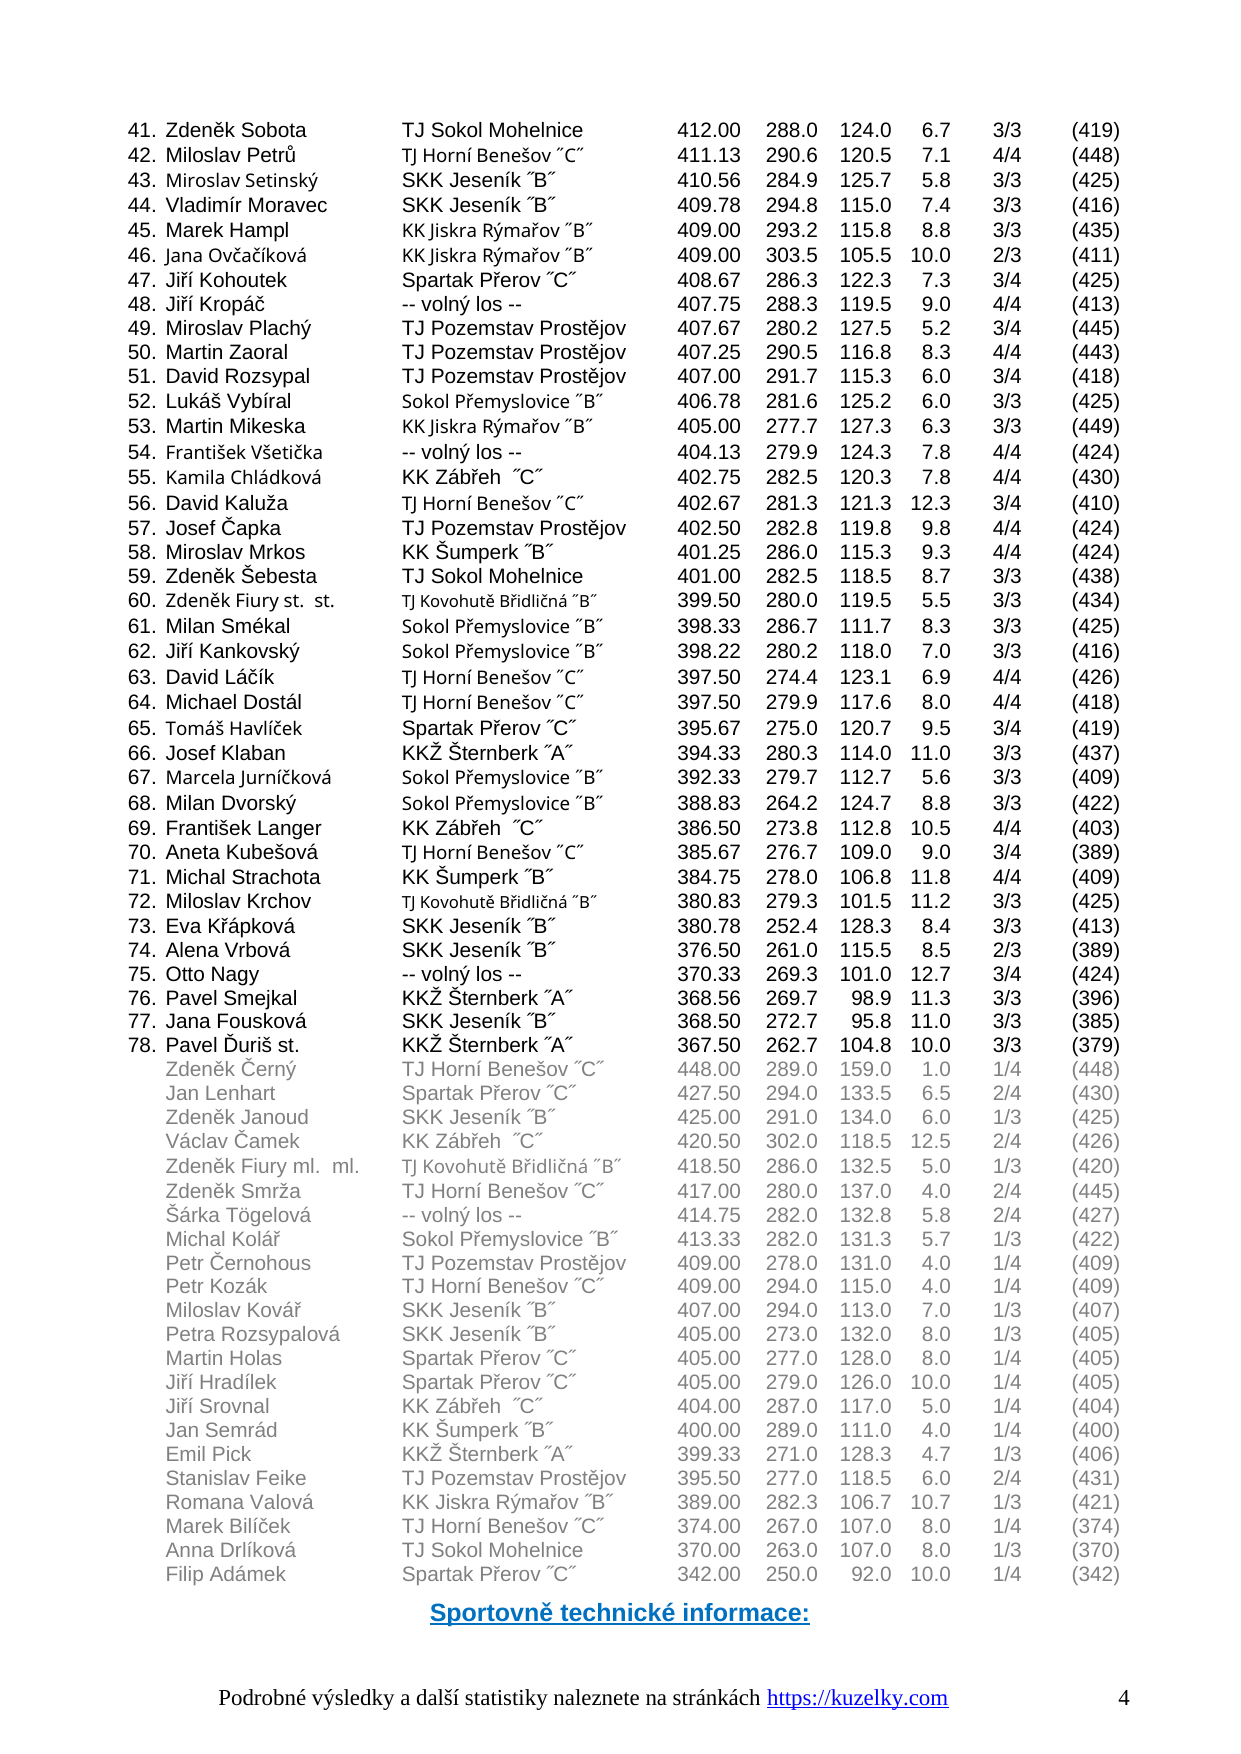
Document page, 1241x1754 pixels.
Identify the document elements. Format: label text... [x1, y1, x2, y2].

text Jiří Hradílek Spartak Přerov ˝C˝ 405.00 279.0 126.0 10.0 1/4 (405) [106, 1370, 1134, 1394]
text 51. David Rozsypal TJ Pozemstav Prostějov 407.00 291.7 115.3 6.0 3/4 (418) [106, 364, 1134, 388]
text Petr Kozák TJ Horní Benešov ˝C˝ 409.00 294.0 115.0 4.0 1/4 (409) [106, 1274, 1134, 1298]
text 58. Miroslav Mrkos KK Šumperk ˝B˝ 401.25 286.0 115.3 9.3 4/4 (424) [106, 539, 1134, 563]
text 42. Miloslav Petrů TJ Horní Benešov ˝C˝ 411.13 290.6 120.5 7.1 4/4 (448) [106, 142, 1134, 168]
text 62. Jiří Kankovský Sokol Přemyslovice ˝B˝ 398.22 280.2 118.0 7.0 3/3 (416) [106, 638, 1134, 664]
text 71. Michal Strachota KK Šumperk ˝B˝ 384.75 278.0 106.8 11.8 4/4 (409) [106, 865, 1134, 889]
text 70. Aneta Kubešová TJ Horní Benešov ˝C˝ 385.67 276.7 109.0 9.0 3/4 (389) [106, 839, 1134, 865]
text Martin Holas Spartak Přerov ˝C˝ 405.00 277.0 128.0 8.0 1/4 (405) [106, 1346, 1134, 1370]
text 66. Josef Klaban KKŽ Šternberk ˝A˝ 394.33 280.3 114.0 11.0 3/3 (437) [106, 741, 1134, 764]
text Emil Pick KKŽ Šternberk ˝A˝ 399.33 271.0 128.3 4.7 1/3 (406) [106, 1442, 1134, 1466]
text 50. Martin Zaoral TJ Pozemstav Prostějov 407.25 290.5 116.8 8.3 4/4 (443) [106, 340, 1134, 364]
text Jan Lenhart Spartak Přerov ˝C˝ 427.50 294.0 133.5 6.5 2/4 (430) [106, 1081, 1134, 1105]
text 47. Jiří Kohoutek Spartak Přerov ˝C˝ 408.67 286.3 122.3 7.3 3/4 (425) [106, 268, 1134, 292]
text 45. Marek Hampl KK Jiskra Rýmařov ˝B˝ 409.00 293.2 115.8 8.8 3/3 (435) [106, 217, 1134, 243]
text Sportovně technické informace: [94, 1598, 1145, 1627]
text 55. Kamila Chládková KK Zábřeh ˝C˝ 402.75 282.5 120.3 7.8 4/4 (430) [106, 464, 1134, 490]
text Zdeněk Smrža TJ Horní Benešov ˝C˝ 417.00 280.0 137.0 4.0 2/4 (445) [106, 1178, 1134, 1202]
text Jan Semrád KK Šumperk ˝B˝ 400.00 289.0 111.0 4.0 1/4 (400) [106, 1418, 1134, 1442]
text 74. Alena Vrbová SKK Jeseník ˝B˝ 376.50 261.0 115.5 8.5 2/3 (389) [106, 937, 1134, 961]
text 67. Marcela Jurníčková Sokol Přemyslovice ˝B˝ 392.33 279.7 112.7 5.6 3/3 (409) [106, 764, 1134, 790]
text 59. Zdeněk Šebesta TJ Sokol Mohelnice 401.00 282.5 118.5 8.7 3/3 (438) [106, 563, 1134, 587]
text Marek Bilíček TJ Horní Benešov ˝C˝ 374.00 267.0 107.0 8.0 1/4 (374) [106, 1514, 1134, 1538]
text 48. Jiří Kropáč -- volný los -- 407.75 288.3 119.5 9.0 4/4 (413) [106, 292, 1134, 316]
text 61. Milan Smékal Sokol Přemyslovice ˝B˝ 398.33 286.7 111.7 8.3 3/3 (425) [106, 613, 1134, 638]
text 75. Otto Nagy -- volný los -- 370.33 269.3 101.0 12.7 3/4 (424) [106, 961, 1134, 985]
text 69. František Langer KK Zábřeh ˝C˝ 386.50 273.8 112.8 10.5 4/4 (403) [106, 816, 1134, 839]
text 64. Michael Dostál TJ Horní Benešov ˝C˝ 397.50 279.9 117.6 8.0 4/4 (418) [106, 689, 1134, 715]
text Václav Čamek KK Zábřeh ˝C˝ 420.50 302.0 118.5 12.5 2/4 (426) [106, 1129, 1134, 1153]
text Jiří Srovnal KK Zábřeh ˝C˝ 404.00 287.0 117.0 5.0 1/4 (404) [106, 1394, 1134, 1418]
text 76. Pavel Smejkal KKŽ Šternberk ˝A˝ 368.56 269.7 98.9 11.3 3/3 (396) [106, 985, 1134, 1009]
text 63. David Láčík TJ Horní Benešov ˝C˝ 397.50 274.4 123.1 6.9 4/4 (426) [106, 664, 1134, 689]
text Romana Valová KK Jiskra Rýmařov ˝B˝ 389.00 282.3 106.7 10.7 1/3 (421) [106, 1490, 1134, 1514]
text Petra Rozsypalová SKK Jeseník ˝B˝ 405.00 273.0 132.0 8.0 1/3 (405) [106, 1322, 1134, 1346]
text 78. Pavel Ďuriš st. KKŽ Šternberk ˝A˝ 367.50 262.7 104.8 10.0 3/3 (379) [106, 1033, 1134, 1057]
text 46. Jana Ovčačíková KK Jiskra Rýmařov ˝B˝ 409.00 303.5 105.5 10.0 2/3 (411) [106, 243, 1134, 268]
text 54. František Všetička -- volný los -- 404.13 279.9 124.3 7.8 4/4 (424) [106, 439, 1134, 464]
text 65. Tomáš Havlíček Spartak Přerov ˝C˝ 395.67 275.0 120.7 9.5 3/4 (419) [106, 715, 1134, 741]
text Zdeněk Fiury ml. ml. TJ Kovohutě Břidličná ˝B˝ 418.50 286.0 132.5 5.0 1/3 (420) [106, 1153, 1134, 1178]
text Zdeněk Černý TJ Horní Benešov ˝C˝ 448.00 289.0 159.0 1.0 1/4 (448) [106, 1057, 1134, 1081]
text 77. Jana Fousková SKK Jeseník ˝B˝ 368.50 272.7 95.8 11.0 3/3 (385) [106, 1009, 1134, 1033]
text 57. Josef Čapka TJ Pozemstav Prostějov 402.50 282.8 119.8 9.8 4/4 (424) [106, 516, 1134, 539]
text Miloslav Kovář SKK Jeseník ˝B˝ 407.00 294.0 113.0 7.0 1/3 (407) [106, 1298, 1134, 1322]
text 60. Zdeněk Fiury st. st. TJ Kovohutě Břidličná ˝B˝ 399.50 280.0 119.5 5.5 3/3 (434) [106, 587, 1134, 613]
text 49. Miroslav Plachý TJ Pozemstav Prostějov 407.67 280.2 127.5 5.2 3/4 (445) [106, 316, 1134, 340]
text 72. Miloslav Krchov TJ Kovohutě Břidličná ˝B˝ 380.83 279.3 101.5 11.2 3/3 (425) [106, 889, 1134, 913]
text 53. Martin Mikeska KK Jiskra Rýmařov ˝B˝ 405.00 277.7 127.3 6.3 3/3 (449) [106, 413, 1134, 439]
text 43. Miroslav Setinský SKK Jeseník ˝B˝ 410.56 284.9 125.7 5.8 3/3 (425) [106, 168, 1134, 193]
text 44. Vladimír Moravec SKK Jeseník ˝B˝ 409.78 294.8 115.0 7.4 3/3 (416) [106, 193, 1134, 217]
text Stanislav Feike TJ Pozemstav Prostějov 395.50 277.0 118.5 6.0 2/4 (431) [106, 1466, 1134, 1490]
text Petr Černohous TJ Pozemstav Prostějov 409.00 278.0 131.0 4.0 1/4 (409) [106, 1250, 1134, 1274]
text 73. Eva Křápková SKK Jeseník ˝B˝ 380.78 252.4 128.3 8.4 3/3 (413) [106, 913, 1134, 937]
text Michal Kolář Sokol Přemyslovice ˝B˝ 413.33 282.0 131.3 5.7 1/3 (422) [106, 1226, 1134, 1250]
text 41. Zdeněk Sobota TJ Sokol Mohelnice 412.00 288.0 124.0 6.7 3/3 (419) [106, 118, 1134, 142]
text Zdeněk Janoud SKK Jeseník ˝B˝ 425.00 291.0 134.0 6.0 1/3 (425) [106, 1105, 1134, 1129]
text 56. David Kaluža TJ Horní Benešov ˝C˝ 402.67 281.3 121.3 12.3 3/4 (410) [106, 490, 1134, 516]
text 68. Milan Dvorský Sokol Přemyslovice ˝B˝ 388.83 264.2 124.7 8.8 3/3 (422) [106, 790, 1134, 816]
text Filip Adámek Spartak Přerov ˝C˝ 342.00 250.0 92.0 10.0 1/4 (342) [106, 1562, 1134, 1586]
text 52. Lukáš Vybíral Sokol Přemyslovice ˝B˝ 406.78 281.6 125.2 6.0 3/3 (425) [106, 388, 1134, 413]
text Šárka Tögelová -- volný los -- 414.75 282.0 132.8 5.8 2/4 (427) [106, 1202, 1134, 1226]
text Anna Drlíková TJ Sokol Mohelnice 370.00 263.0 107.0 8.0 1/3 (370) [106, 1538, 1134, 1562]
